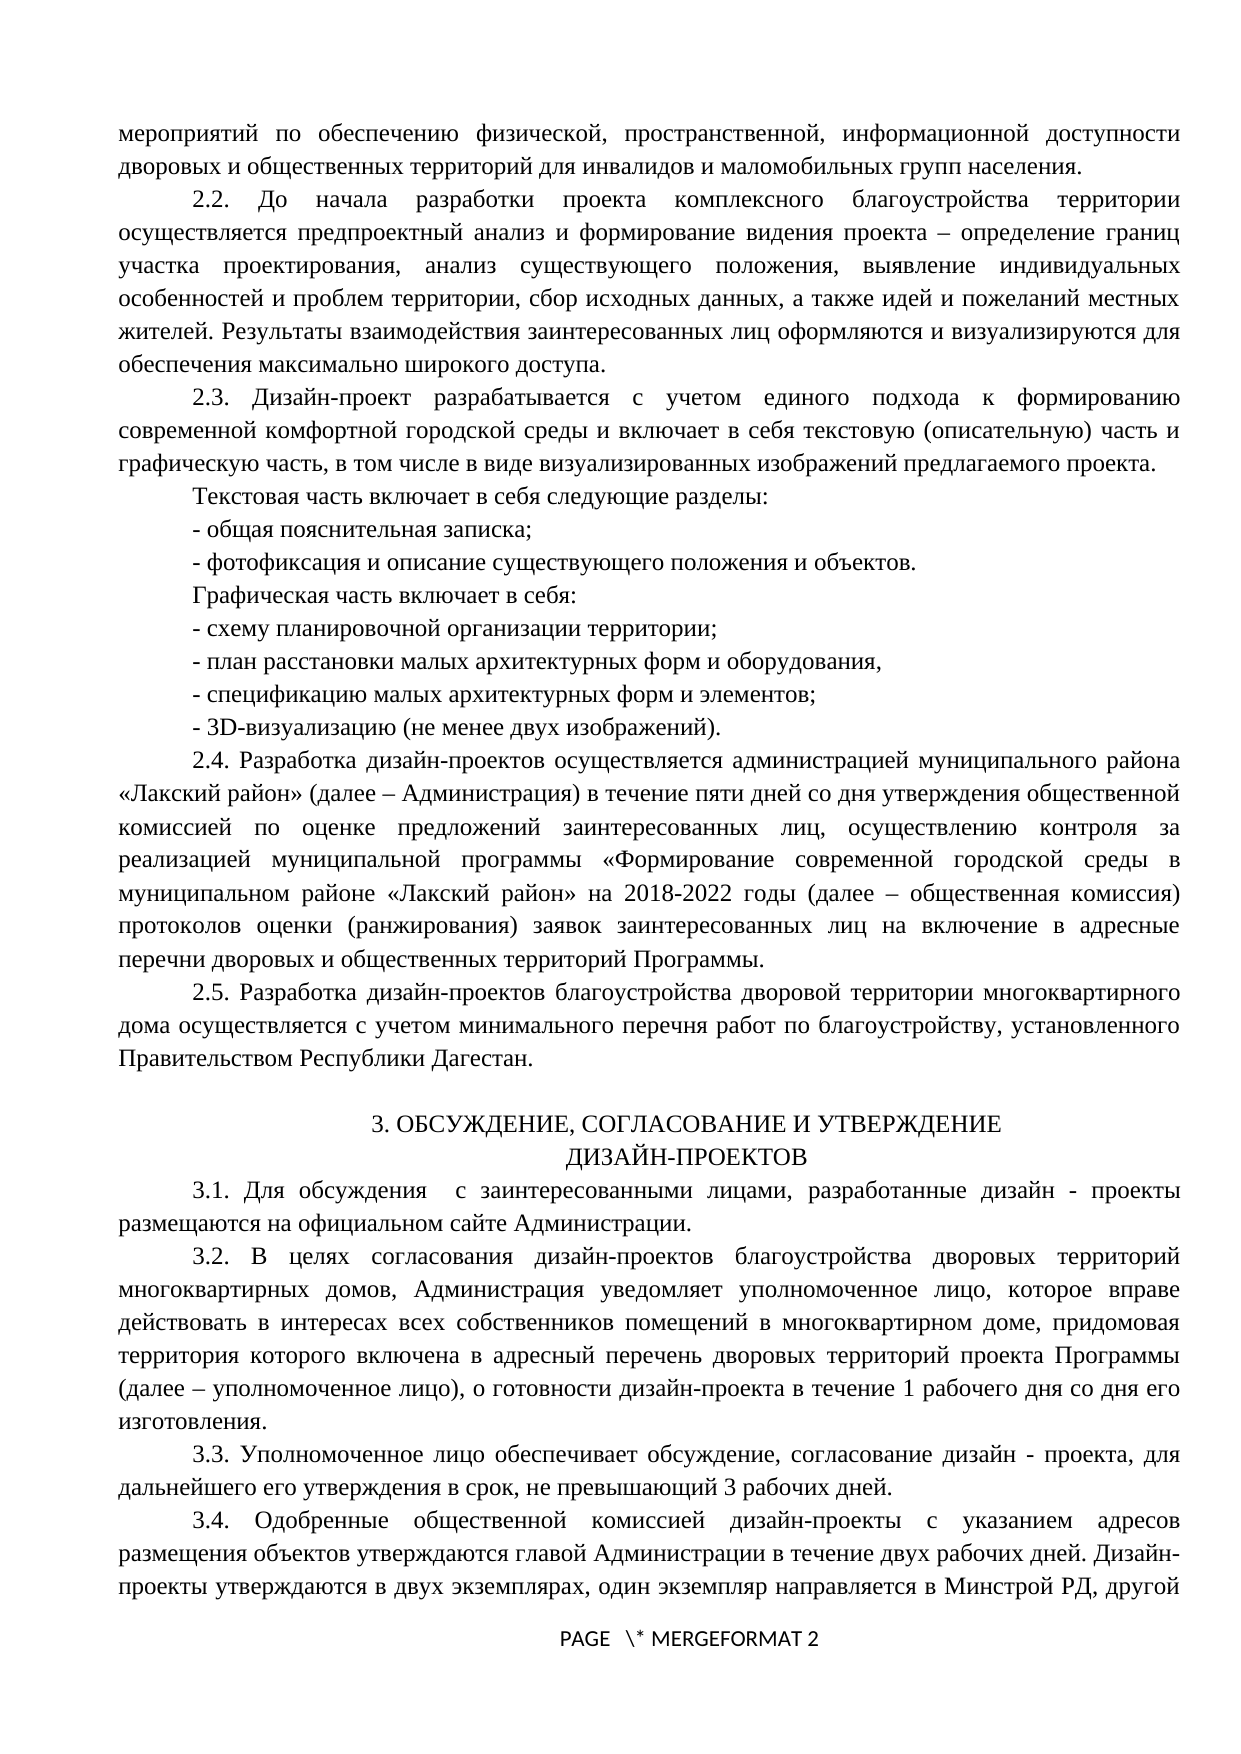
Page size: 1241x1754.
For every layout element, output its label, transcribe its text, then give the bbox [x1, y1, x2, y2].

text - схему планировочной организации территории; [118, 613, 1181, 642]
text 2.3. Дизайн-проект разрабатывается с учетом единого подхода к формированию современной комфортной городской среды и включает в себя текстовую (описательную) часть и графическую часть, в том числе в виде визуализированных изображений предлагаемого проекта. [118, 382, 1181, 477]
text 2.2. До начала разработки проекта комплексного благоустройства территории осуществляется предпроектный анализ и формирование видения проекта – определение границ участка проектирования, анализ существующего положения, выявление индивидуальных особенностей и проблем территории, сбор исходных данных, а также идей и пожеланий местных жителей. Результаты взаимодействия заинтересованных лиц оформляются и визуализируются для обеспечения максимально широкого доступа. [118, 184, 1181, 378]
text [118, 1505, 1181, 1600]
text 3.1. Для обсуждения с заинтересованными лицами, разработанные дизайн - проекты размещаются на официальном сайте Администрации. [118, 1175, 1181, 1237]
text - план расстановки малых архитектурных форм и оборудования, [118, 646, 1181, 675]
text - фотофиксация и описание существующего положения и объектов. [118, 547, 1181, 576]
text - 3D-визуализацию (не менее двух изображений). [118, 712, 1181, 741]
text - спецификацию малых архитектурных форм и элементов; [118, 679, 1181, 708]
text Текстовая часть включает в себя следующие разделы: [118, 481, 1181, 510]
text ДИЗАЙН-ПРОЕКТОВ [118, 1142, 1181, 1171]
text - общая пояснительная записка; [118, 514, 1181, 543]
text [118, 118, 1181, 180]
text 3. ОБСУЖДЕНИЕ, СОГЛАСОВАНИЕ И УТВЕРЖДЕНИЕ [118, 1109, 1181, 1137]
text 2.5. Разработка дизайн-проектов благоустройства дворовой территории многоквартирного дома осуществляется с учетом минимального перечня работ по благоустройству, установленного Правительством Республики Дагестан. [118, 977, 1181, 1071]
text 3.3. Уполномоченное лицо обеспечивает обсуждение, согласование дизайн - проекта, для дальнейшего его утверждения в срок, не превышающий 3 рабочих дней. [118, 1439, 1181, 1501]
text Графическая часть включает в себя: [118, 580, 1181, 609]
text 3.2. В целях согласования дизайн-проектов благоустройства дворовых территорий многоквартирных домов, Администрация уведомляет уполномоченное лицо, которое вправе действовать в интересах всех собственников помещений в многоквартирном доме, придомовая территория которого включена в адресный перечень дворовых территорий проекта Программы (далее – уполномоченное лицо), о готовности дизайн-проекта в течение 1 рабочего дня со дня его изготовления. [118, 1241, 1181, 1435]
text 2.4. Разработка дизайн-проектов осуществляется администрацией муниципального района «Лакский район» (далее – Администрация) в течение пяти дней со дня утверждения общественной комиссией по оценке предложений заинтересованных лиц, осуществлению контроля за реализацией муниципальной программы «Формирование современной городской среды в муниципальном районе «Лакский район» на 2018-2022 годы (далее – общественная комиссия) протоколов оценки (ранжирования) заявок заинтересованных лиц на включение в адресные перечни дворовых и общественных территорий Программы. [118, 746, 1181, 972]
